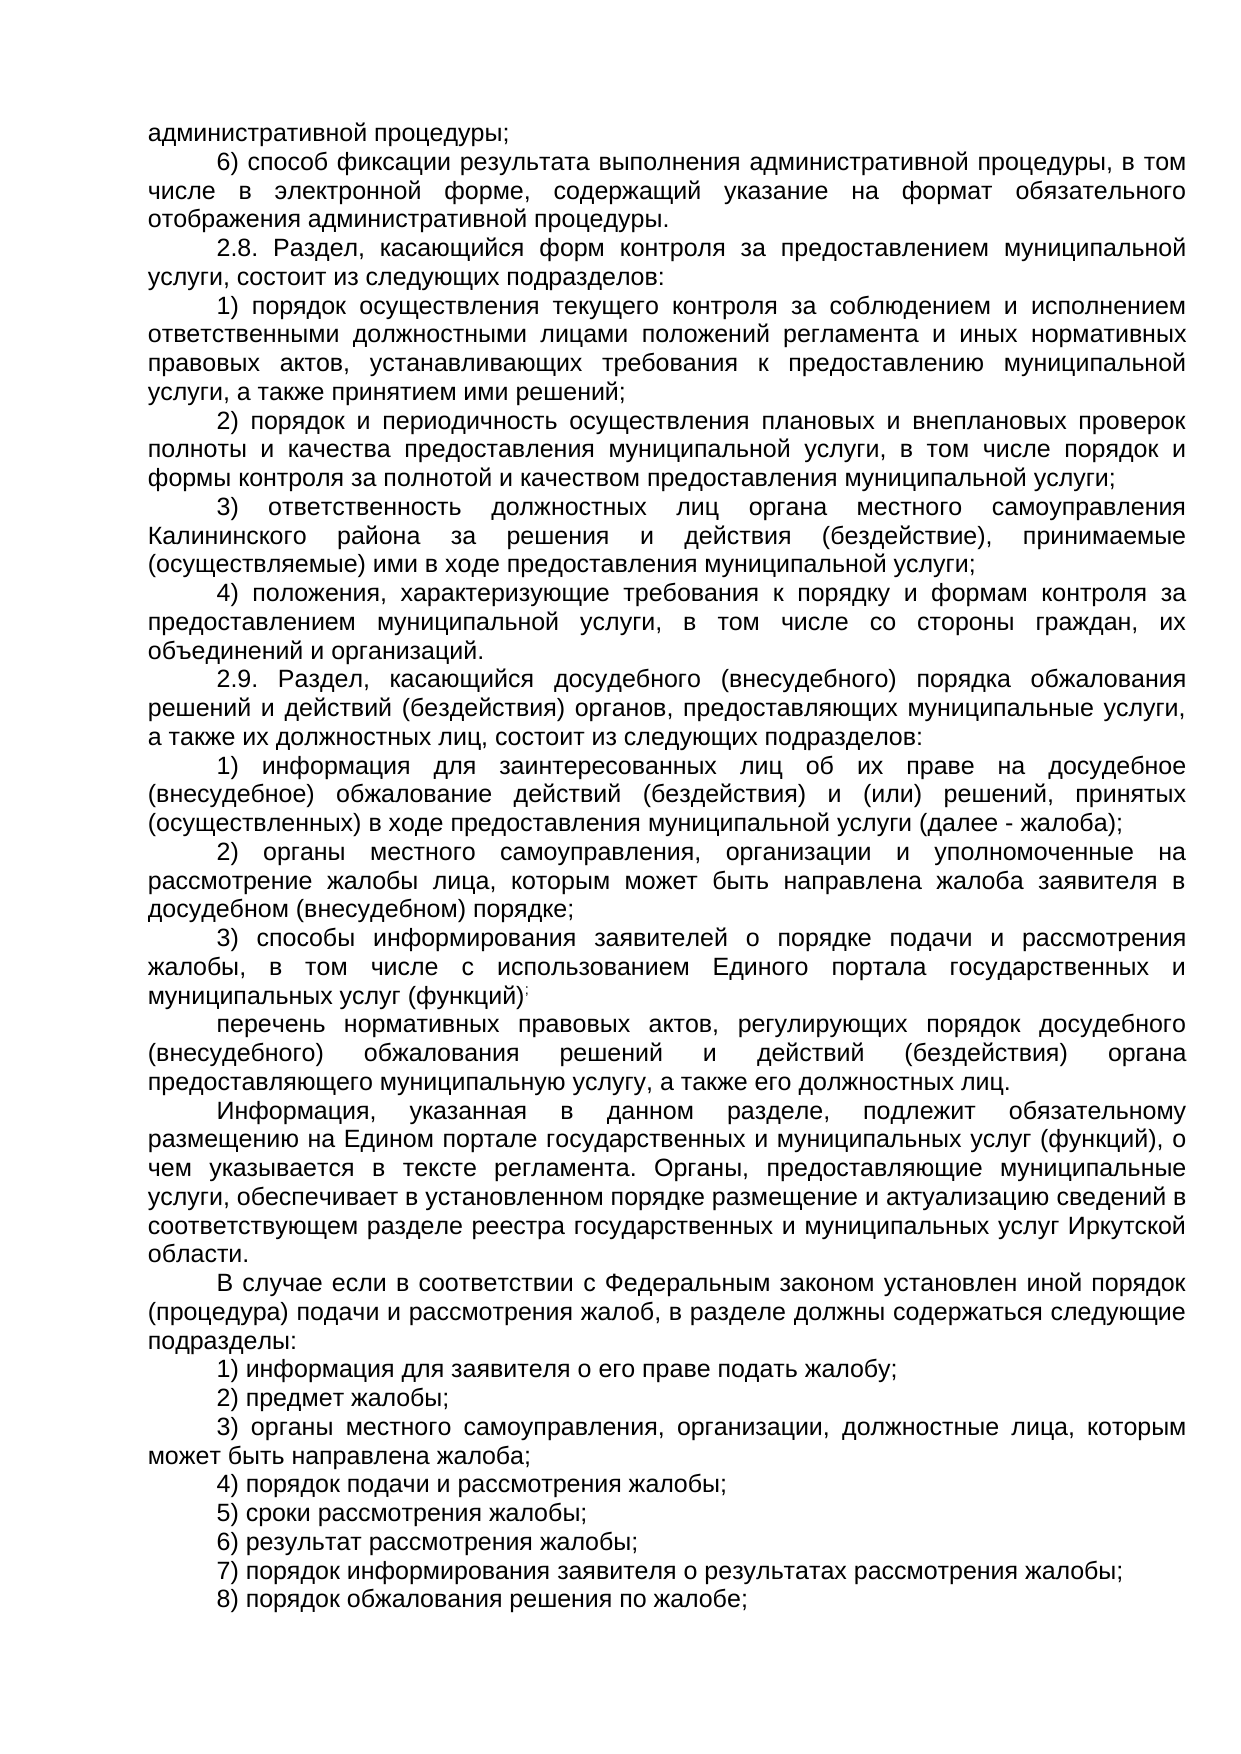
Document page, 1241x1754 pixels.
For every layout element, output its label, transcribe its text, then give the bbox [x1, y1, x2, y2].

text В случае если в соответствии с Федеральным законом установлен иной порядок (процедура) подачи и рассмотрения жалоб, в разделе должны содержаться следующие подразделы: [148, 1268, 1187, 1354]
text 1) информация для заинтересованных лиц об их праве на досудебное (внесудебное) обжалование действий (бездействия) и (или) решений, принятых (осуществленных) в ходе предоставления муниципальной услуги (далее - жалоба); [148, 751, 1187, 837]
text 7) порядок информирования заявителя о результатах рассмотрения жалобы; [148, 1556, 1187, 1584]
text 1) информация для заявителя о его праве подать жалобу; [148, 1354, 1187, 1383]
text 3) ответственность должностных лиц органа местного самоуправления Калининского района за решения и действия (бездействие), принимаемые (осуществляемые) ими в ходе предоставления муниципальной услуги; [148, 492, 1187, 578]
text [148, 118, 1187, 147]
text 4) порядок подачи и рассмотрения жалобы; [148, 1469, 1187, 1498]
text 2.8. Раздел, касающийся форм контроля за предоставлением муниципальной услуги, состоит из следующих подразделов: [148, 233, 1187, 291]
text 2) органы местного самоуправления, организации и уполномоченные на рассмотрение жалобы лица, которым может быть направлена жалоба заявителя в досудебном (внесудебном) порядке; [148, 837, 1187, 923]
text 6) способ фиксации результата выполнения административной процедуры, в том числе в электронной форме, содержащий указание на формат обязательного отображения административной процедуры. [148, 147, 1187, 233]
text 3) органы местного самоуправления, организации, должностные лица, которым может быть направлена жалоба; [148, 1412, 1187, 1469]
text 6) результат рассмотрения жалобы; [148, 1527, 1187, 1556]
text Информация, указанная в данном разделе, подлежит обязательному размещению на Едином портале государственных и муниципальных услуг (функций), о чем указывается в тексте регламента. Органы, предоставляющие муниципальные услуги, обеспечивает в установленном порядке размещение и актуализацию сведений в соответствующем разделе реестра государственных и муниципальных услуг Иркутской области. [148, 1096, 1187, 1268]
text 2) порядок и периодичность осуществления плановых и внеплановых проверок полноты и качества предоставления муниципальной услуги, в том числе порядок и формы контроля за полнотой и качеством предоставления муниципальной услуги; [148, 406, 1187, 492]
text 8) порядок обжалования решения по жалобе; [148, 1584, 1187, 1613]
text 3) способы информирования заявителей о порядке подачи и рассмотрения жалобы, в том числе с использованием Единого портала государственных и муниципальных услуг (функций); [148, 923, 1187, 1009]
text 2) предмет жалобы; [148, 1383, 1187, 1412]
text 4) положения, характеризующие требования к порядку и формам контроля за предоставлением муниципальной услуги, в том числе со стороны граждан, их объединений и организаций. [148, 578, 1187, 664]
text 2.9. Раздел, касающийся досудебного (внесудебного) порядка обжалования решений и действий (бездействия) органов, предоставляющих муниципальные услуги, а также их должностных лиц, состоит из следующих подразделов: [148, 664, 1187, 751]
text 5) сроки рассмотрения жалобы; [148, 1498, 1187, 1527]
text перечень нормативных правовых актов, регулирующих порядок досудебного (внесудебного) обжалования решений и действий (бездействия) органа предоставляющего муниципальную услугу, а также его должностных лиц. [148, 1009, 1187, 1096]
text 1) порядок осуществления текущего контроля за соблюдением и исполнением ответственными должностными лицами положений регламента и иных нормативных правовых актов, устанавливающих требования к предоставлению муниципальной услуги, а также принятием ими решений; [148, 291, 1187, 406]
